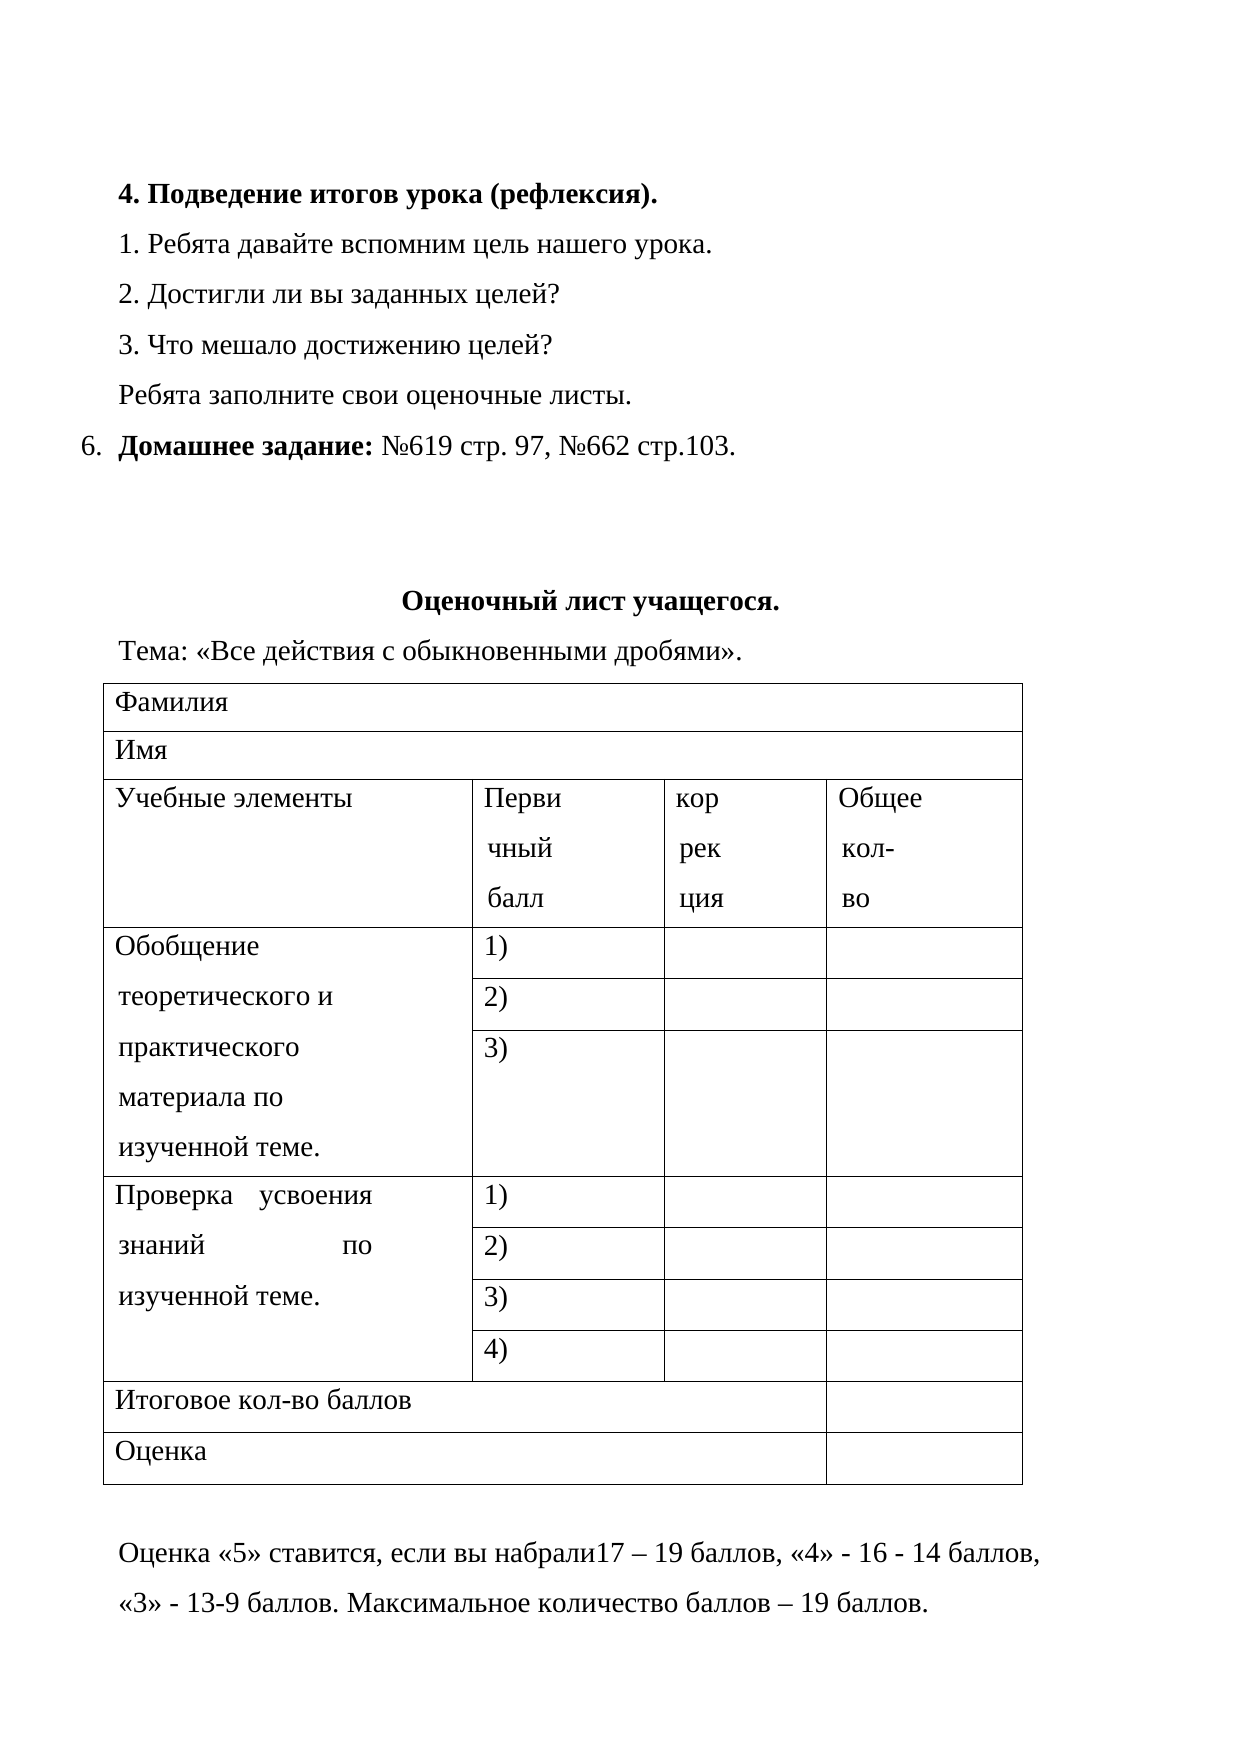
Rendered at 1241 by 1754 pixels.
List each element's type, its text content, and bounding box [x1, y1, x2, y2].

table_cell Оценка [104, 1433, 826, 1483]
text 3. Что мешало достижению целей? [118, 327, 1063, 361]
table_cell 1) [473, 928, 664, 978]
table_cell [827, 1382, 1022, 1432]
table_cell [665, 1228, 826, 1278]
table_cell [827, 1177, 1022, 1227]
table_cell [827, 979, 1022, 1029]
table_cell Имя [104, 732, 1022, 779]
table_cell [827, 1280, 1022, 1330]
table_cell [665, 1031, 826, 1176]
table_cell Итоговое кол-во баллов [104, 1382, 826, 1432]
table_cell [665, 1280, 826, 1330]
text 4. Подведение итогов урока (рефлексия). [118, 176, 1063, 209]
table_header Фамилия [104, 684, 1022, 731]
table_cell [827, 1031, 1022, 1176]
table_cell [665, 928, 826, 978]
table_cell Учебные элементы [104, 780, 472, 927]
table_cell 2) [473, 979, 664, 1029]
table_cell 1) [473, 1177, 664, 1227]
table_cell Проверка усвоения знаний по изученной теме. [104, 1177, 472, 1381]
list Тема: «Все действия с обыкновенными дробями». [118, 633, 1063, 666]
table_cell [665, 979, 826, 1029]
text Оценочный лист учащегося. [118, 583, 1063, 616]
table_cell [665, 1331, 826, 1381]
list Домашнее задание: №619 стр. 97, №662 стр.103. [81, 428, 1063, 461]
text Ребята заполните свои оценочные листы. [118, 377, 1063, 411]
table_cell 2) [473, 1228, 664, 1278]
table_cell [827, 1228, 1022, 1278]
table_cell 4) [473, 1331, 664, 1381]
table_cell Первичный балл [473, 780, 664, 927]
text Оценка «5» ставится, если вы набрали17 – 19 баллов, «4» - 16 - 14 баллов, «3» - 13-9 баллов. Максимальное количество баллов – 19 баллов. [118, 1535, 1063, 1619]
table_cell [827, 928, 1022, 978]
table_cell 3) [473, 1031, 664, 1176]
text 1. Ребята давайте вспомним цель нашего урока. [118, 226, 1063, 260]
table_cell 3) [473, 1280, 664, 1330]
table_cell Общее кол-во [827, 780, 1022, 927]
table_cell [665, 1177, 826, 1227]
table_cell [827, 1331, 1022, 1381]
table_cell коррекция [665, 780, 826, 927]
table_cell Обобщение теоретического и практического материала по изученной теме. [104, 928, 472, 1176]
table_cell [827, 1433, 1022, 1483]
text 2. Достигли ли вы заданных целей? [118, 277, 1063, 310]
